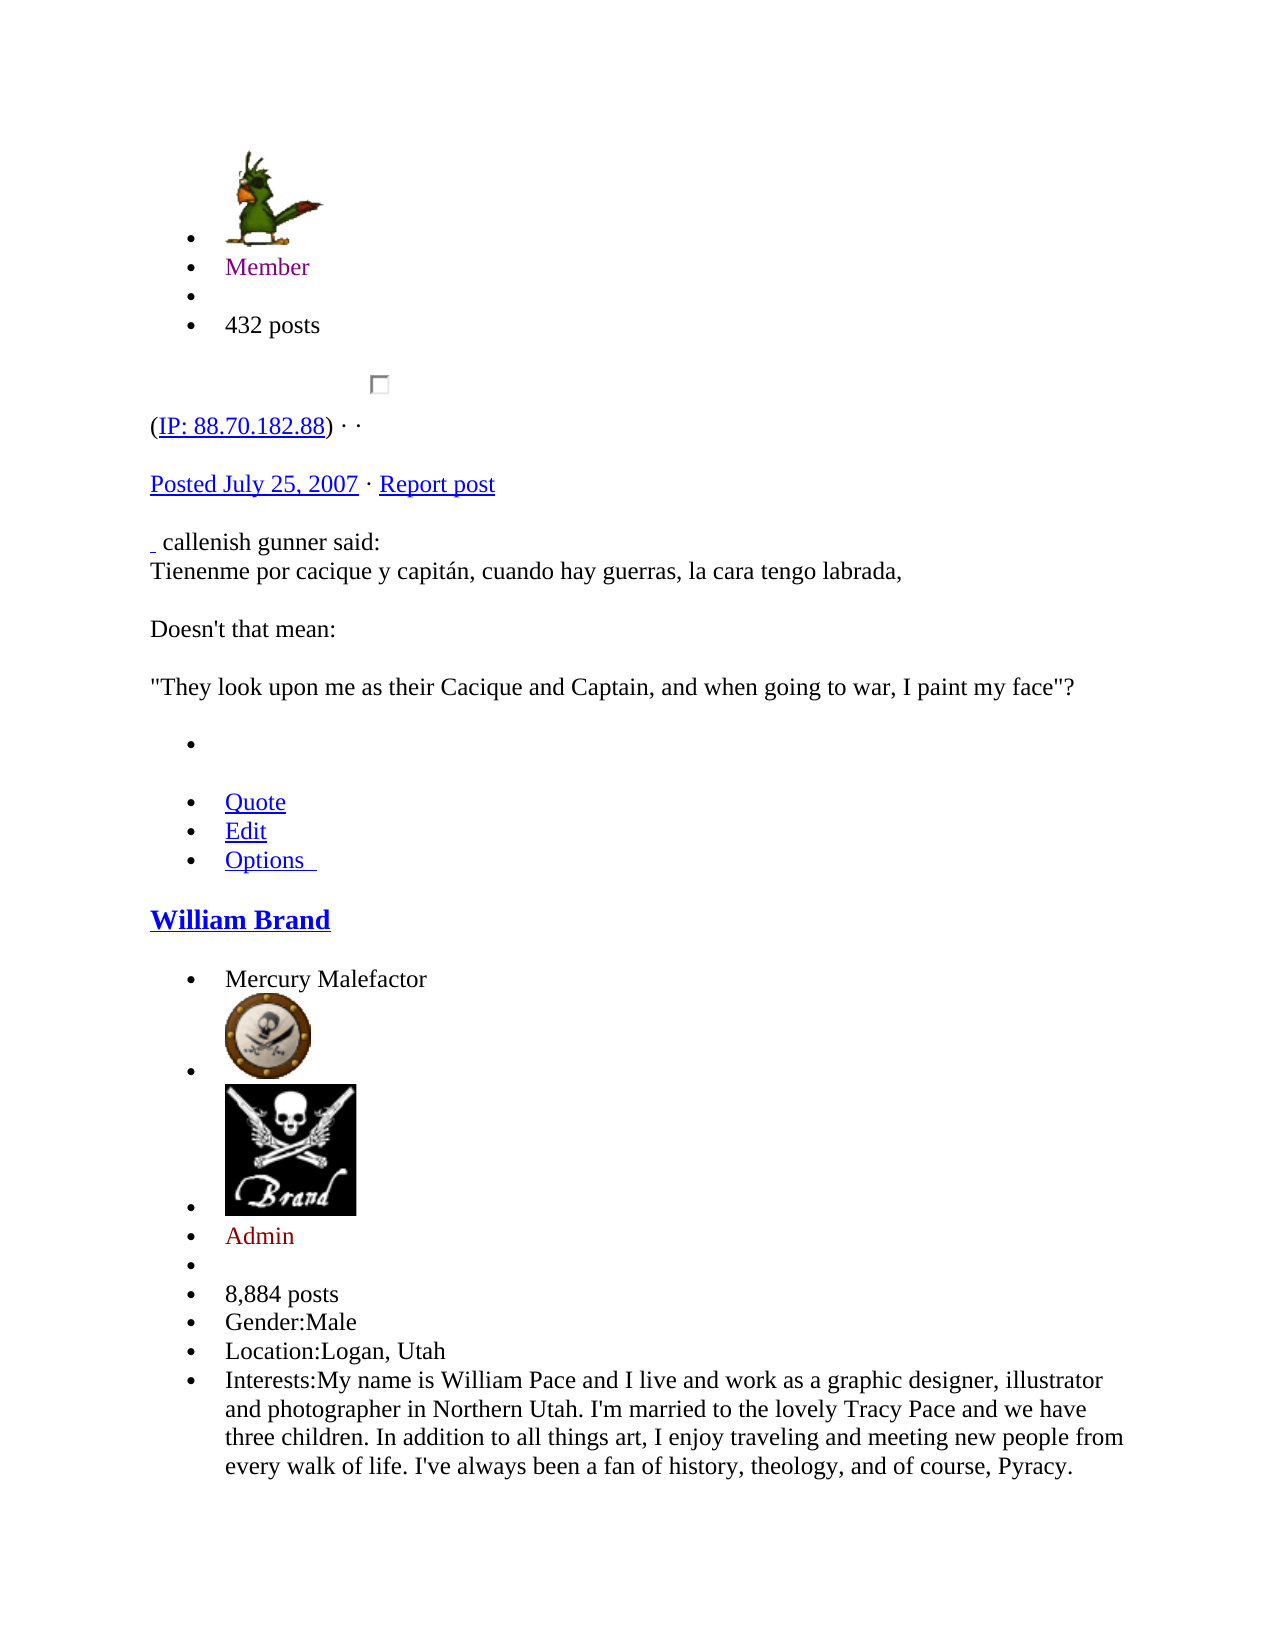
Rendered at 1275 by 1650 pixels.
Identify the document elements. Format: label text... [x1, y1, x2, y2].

picture [225, 150, 325, 247]
text Posted July 25, 2007 · Report post [150, 469, 1125, 498]
list Gender:Male [187, 1307, 1125, 1336]
text "They look upon me as their Cacique and Captain, and when going to war, I paint my face"? [150, 672, 1125, 700]
text Doesn't that mean: [150, 614, 1125, 642]
list Member [187, 252, 1125, 281]
list 432 posts [187, 310, 1125, 338]
list 8,884 posts [187, 1279, 1125, 1307]
list Options [187, 845, 1125, 874]
list Location:Logan, Utah [187, 1336, 1125, 1365]
list Mercury Malefactor [187, 964, 1125, 993]
text William Brand [150, 903, 1125, 935]
text Tienenme por cacique y capitán, cuando hay guerras, la cara tengo labrada, [150, 556, 1125, 584]
list Edit [187, 816, 1125, 845]
picture [225, 993, 311, 1079]
picture [225, 1084, 357, 1216]
list Admin [187, 1221, 1125, 1250]
text callenish gunner said: [150, 527, 1125, 556]
list Quote [187, 787, 1125, 816]
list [187, 1365, 1125, 1480]
text (IP: 88.70.182.88) · · [150, 368, 1125, 440]
